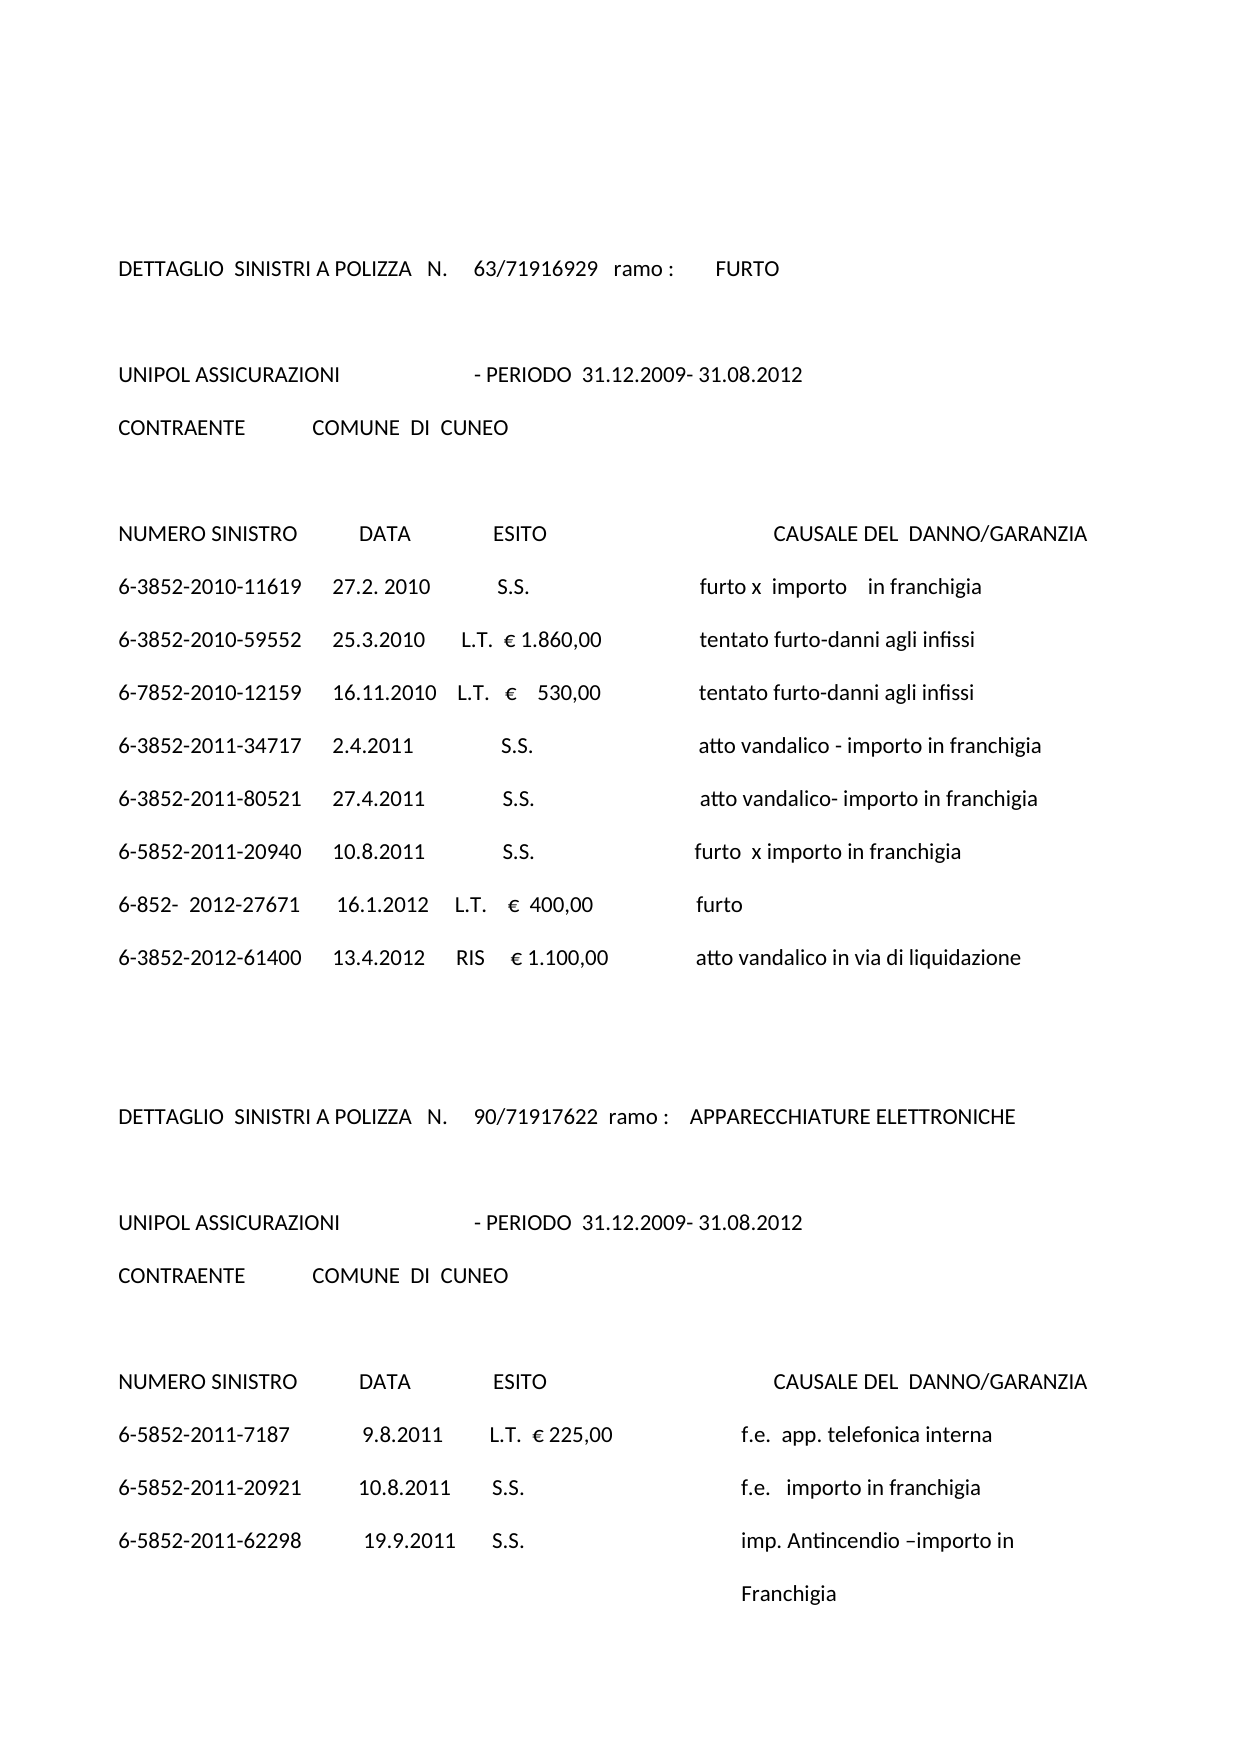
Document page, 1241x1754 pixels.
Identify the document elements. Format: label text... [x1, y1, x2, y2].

text 6-3852-2010-11619 27.2. 2010 S.S. furto x importo in franchigia [118, 572, 1122, 600]
text 6-3852-2012-61400 13.4.2012 RIS € 1.100,00 atto vandalico in via di liquidazione [118, 943, 1122, 971]
text DETTAGLIO SINISTRI A POLIZZA N. 90/71917622 ramo : APPARECCHIATURE ELETTRONICHE [118, 1102, 1122, 1130]
text DETTAGLIO SINISTRI A POLIZZA N. 63/71916929 ramo : FURTO [118, 254, 1122, 282]
text Franchigia [118, 1579, 1122, 1607]
text 6-7852-2010-12159 16.11.2010 L.T. € 530,00 tentato furto-danni agli infissi [118, 678, 1122, 706]
text 6-5852-2011-20940 10.8.2011 S.S. furto x importo in franchigia [118, 837, 1122, 865]
text NUMERO SINISTRO DATA ESITO CAUSALE DEL DANNO/GARANZIA [118, 1367, 1122, 1395]
text 6-5852-2011-20921 10.8.2011 S.S. f.e. importo in franchigia [118, 1473, 1122, 1501]
text 6-3852-2011-34717 2.4.2011 S.S. atto vandalico - importo in franchigia [118, 731, 1122, 759]
text 6-852- 2012-27671 16.1.2012 L.T. € 400,00 furto [118, 890, 1122, 918]
text UNIPOL ASSICURAZIONI - PERIODO 31.12.2009- 31.08.2012 [118, 1208, 1122, 1236]
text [118, 519, 1122, 547]
text CONTRAENTE COMUNE DI CUNEO [118, 413, 1122, 441]
text CONTRAENTE COMUNE DI CUNEO [118, 1261, 1122, 1289]
text UNIPOL ASSICURAZIONI - PERIODO 31.12.2009- 31.08.2012 [118, 360, 1122, 388]
text 6-5852-2011-7187 9.8.2011 L.T. € 225,00 f.e. app. telefonica interna [118, 1420, 1122, 1448]
text 6-5852-2011-62298 19.9.2011 S.S. imp. Antincendio –importo in [118, 1526, 1122, 1554]
text 6-3852-2010-59552 25.3.2010 L.T. € 1.860,00 tentato furto-danni agli infissi [118, 625, 1122, 653]
text 6-3852-2011-80521 27.4.2011 S.S. atto vandalico- importo in franchigia [118, 784, 1122, 812]
